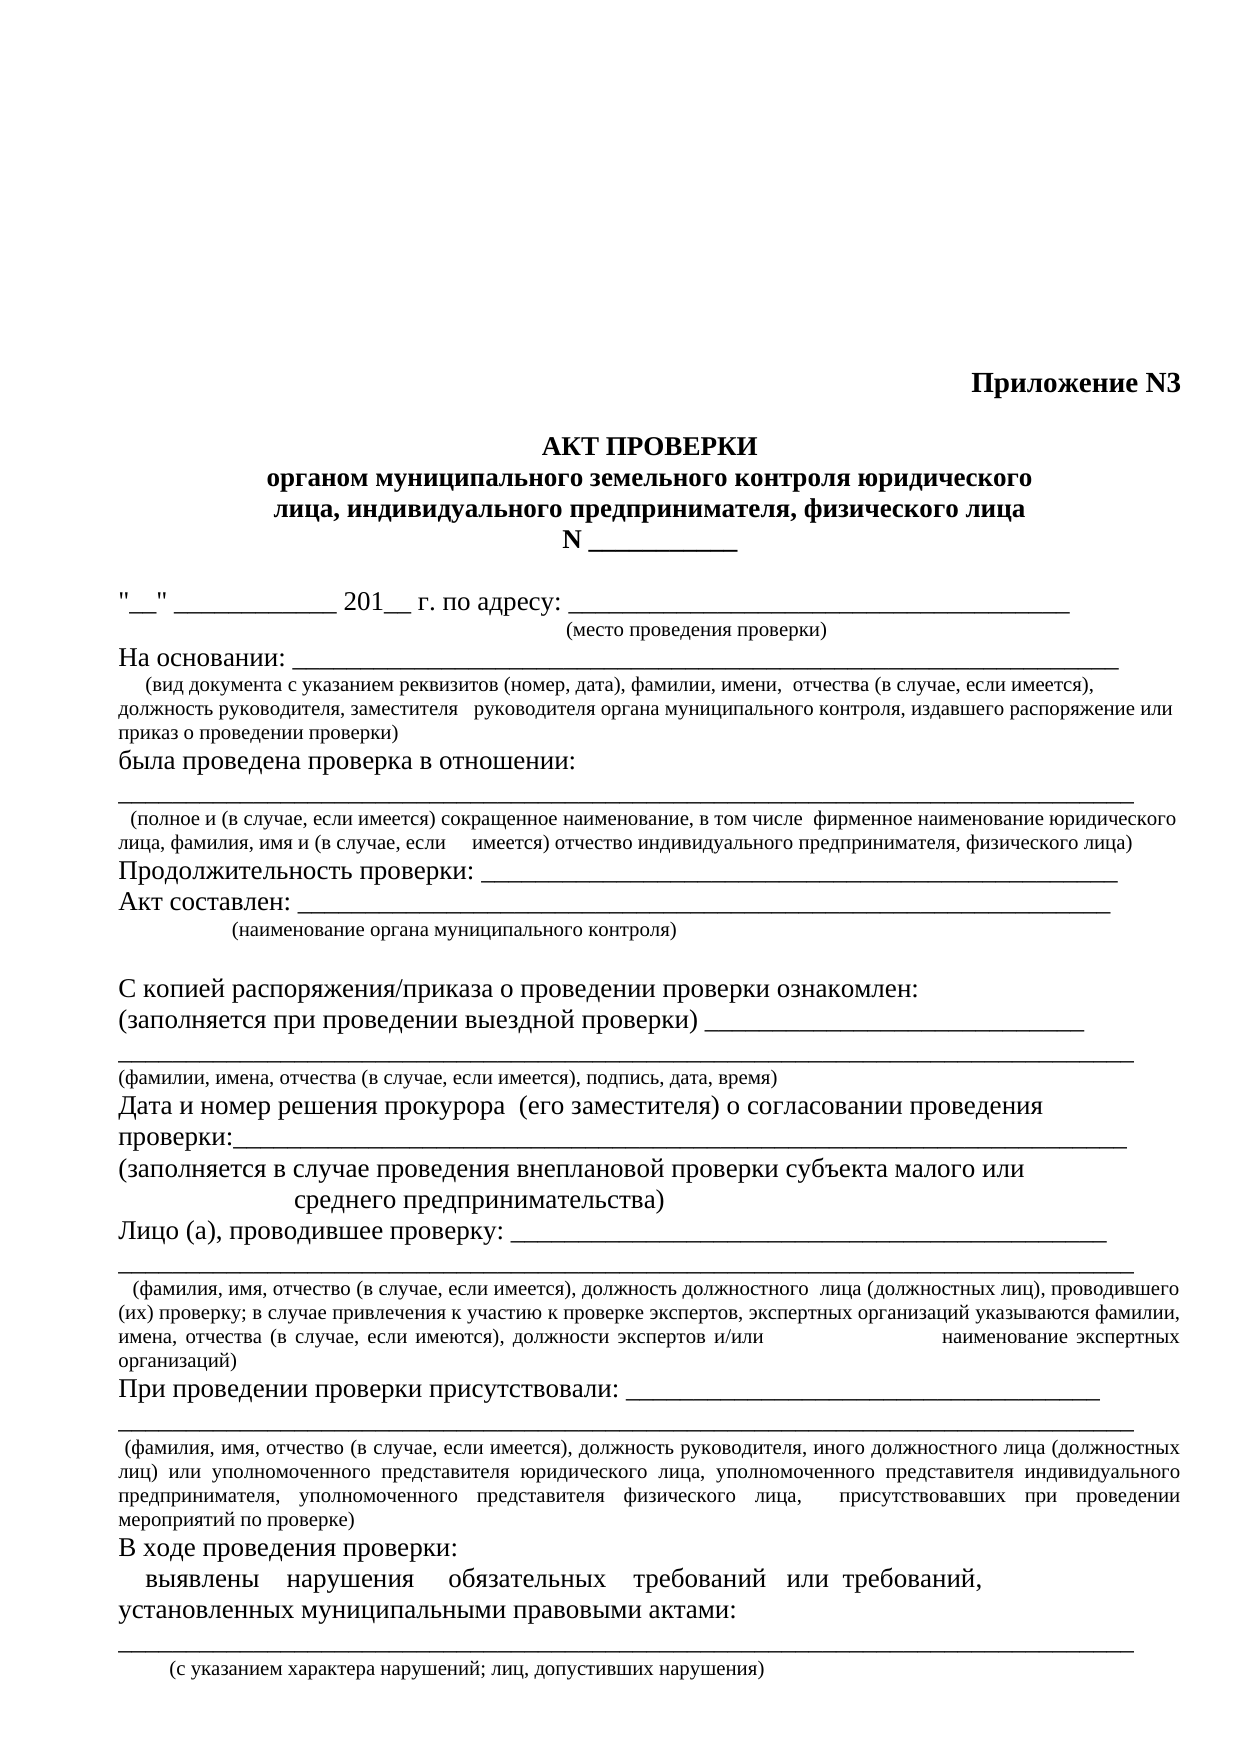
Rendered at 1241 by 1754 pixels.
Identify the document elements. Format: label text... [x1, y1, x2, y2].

text (заполняется в случае проведения внеплановой проверки субъекта малого или [118, 1152, 1181, 1183]
text N ___________ [118, 523, 1181, 554]
text С копией распоряжения/приказа о проведении проверки ознакомлен: [118, 972, 1181, 1003]
text выявлены нарушения обязательных требований или требований, [118, 1562, 1181, 1593]
text (фамилии, имена, отчества (в случае, если имеется), подпись, дата, время) [118, 1065, 1181, 1089]
text Лицо (а), проводившее проверку: ____________________________________________ [118, 1214, 1181, 1245]
text ___________________________________________________________________________ [118, 775, 1181, 806]
text "__" ____________ 201__ г. по адресу: _____________________________________ [118, 585, 1181, 617]
text АКТ ПРОВЕРКИ [118, 430, 1181, 461]
text (полное и (в случае, если имеется) сокращенное наименование, в том числе фирменное наименование юридического лица, фамилия, имя и (в случае, если имеется) отчество индивидуального предпринимателя, физического лица) [118, 806, 1181, 854]
text (место проведения проверки) [118, 617, 1181, 641]
text (фамилия, имя, отчество (в случае, если имеется), должность должностного лица (должностных лиц), проводившего (их) проверку; в случае привлечения к участию к проверке экспертов, экспертных организаций указываются фамилии, имена, отчества (в случае, если имеются), должности экспертов и/или наименование экспертных организаций) [118, 1276, 1181, 1372]
text среднего предпринимательства) [118, 1183, 1181, 1214]
text ___________________________________________________________________________ [118, 1034, 1181, 1065]
text Дата и номер решения прокурора (его заместителя) о согласовании проведения [118, 1089, 1181, 1121]
text органом муниципального земельного контроля юридического [118, 461, 1181, 492]
text Продолжительность проверки: _______________________________________________ [118, 854, 1181, 886]
text В ходе проведения проверки: [118, 1531, 1181, 1562]
text На основании: _____________________________________________________________ [118, 641, 1181, 672]
text установленных муниципальными правовыми актами: [118, 1593, 1181, 1624]
text Приложение N3 [118, 365, 1181, 398]
text (наименование органа муниципального контроля) [118, 917, 1181, 941]
text ___________________________________________________________________________ [118, 1624, 1181, 1656]
text При проведении проверки присутствовали: ___________________________________ [118, 1372, 1181, 1404]
text ___________________________________________________________________________ [118, 1404, 1181, 1435]
text (заполняется при проведении выездной проверки) ____________________________ [118, 1003, 1181, 1034]
text проверки:__________________________________________________________________ [118, 1121, 1181, 1152]
text (вид документа с указанием реквизитов (номер, дата), фамилии, имени, отчества (в случае, если имеется), должность руководителя, заместителя руководителя органа муниципального контроля, издавшего распоряжение или приказ о проведении проверки) [118, 672, 1181, 744]
text лица, индивидуального предпринимателя, физического лица [118, 492, 1181, 523]
text (с указанием характера нарушений; лиц, допустивших нарушения) [118, 1656, 1181, 1680]
text ___________________________________________________________________________ [118, 1245, 1181, 1276]
text (фамилия, имя, отчество (в случае, если имеется), должность руководителя, иного должностного лица (должностных лиц) или уполномоченного представителя юридического лица, уполномоченного представителя индивидуального предпринимателя, уполномоченного представителя физического лица, присутствовавших при проведении мероприятий по проверке) [118, 1435, 1181, 1531]
text Акт составлен: ____________________________________________________________ [118, 886, 1181, 917]
text была проведена проверка в отношении: [118, 744, 1181, 775]
